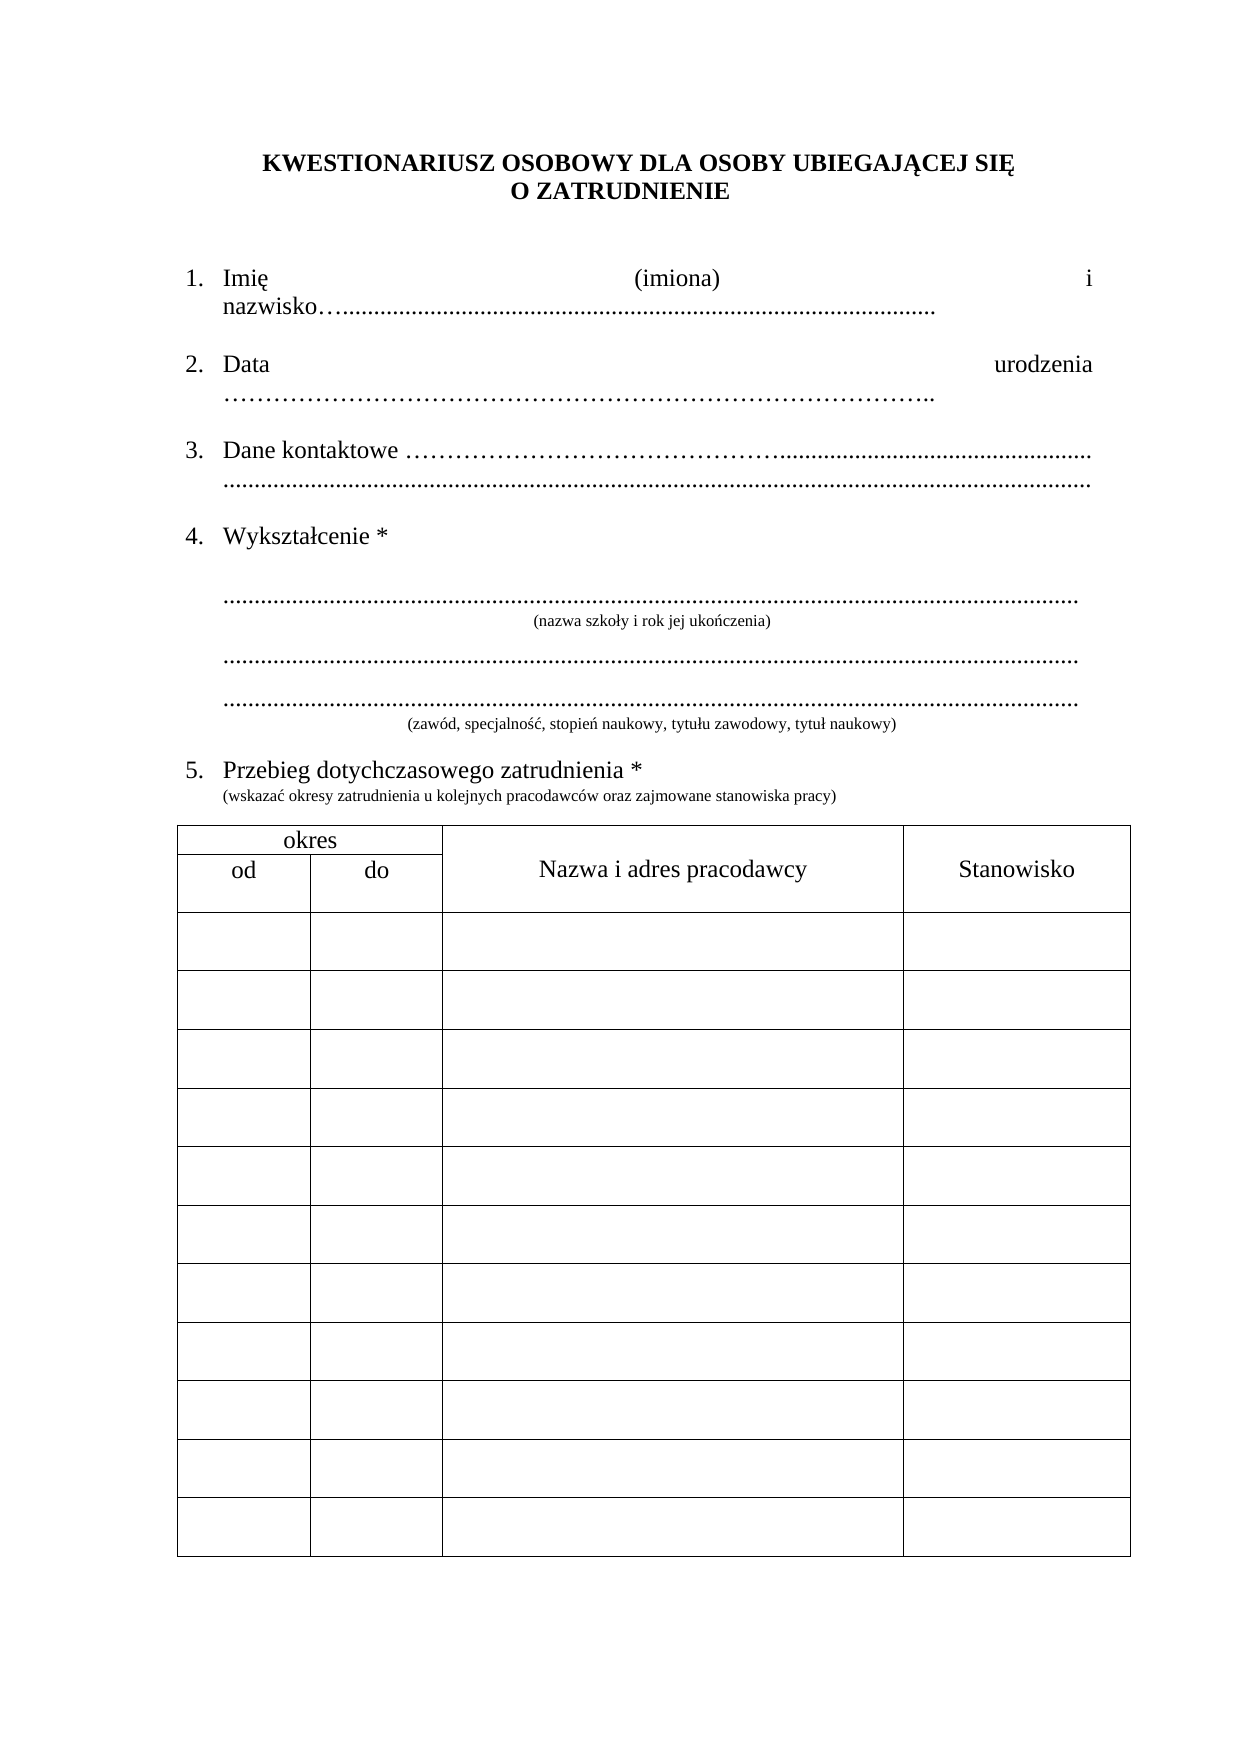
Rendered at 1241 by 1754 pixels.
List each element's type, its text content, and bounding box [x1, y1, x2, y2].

table_cell [443, 1089, 903, 1146]
table_cell [443, 1030, 903, 1087]
table_cell [443, 1206, 903, 1263]
table_header Nazwa i adres pracodawcy [443, 826, 903, 912]
table_cell [311, 1206, 442, 1263]
table_cell [904, 913, 1130, 970]
table_cell [311, 971, 442, 1029]
table_cell [443, 1381, 903, 1439]
table_cell [311, 913, 442, 970]
list ......................................................................................................................................... [223, 640, 1081, 668]
table_cell [443, 1440, 903, 1497]
list (nazwa szkoły i rok jej ukończenia) [223, 611, 1081, 630]
table_cell [311, 1498, 442, 1556]
list Imię (imiona) i nazwisko…............................................................................................... [185, 263, 1093, 320]
table_cell [904, 1206, 1130, 1263]
table_cell [904, 1264, 1130, 1322]
table_cell [904, 1498, 1130, 1556]
table_cell [178, 1030, 310, 1087]
table_cell [178, 913, 310, 970]
table_cell [443, 1323, 903, 1380]
table_cell [311, 1381, 442, 1439]
list Dane kontaktowe ……………………………………….................................................. [185, 435, 1093, 464]
table_cell [178, 1264, 310, 1322]
table_cell [178, 1089, 310, 1146]
table_header Stanowisko [904, 826, 1130, 912]
table_cell [443, 1147, 903, 1204]
table_cell [178, 1381, 310, 1439]
table_cell [443, 1264, 903, 1322]
list (wskazać okresy zatrudnienia u kolejnych pracodawców oraz zajmowane stanowiska pracy) [223, 786, 1093, 805]
table_cell do [311, 855, 442, 912]
list ......................................................................................................................................... [223, 683, 1081, 712]
table_cell [904, 1323, 1130, 1380]
table_cell [178, 1206, 310, 1263]
list ........................................................................................................................................... [223, 464, 1093, 493]
list Przebieg dotychczasowego zatrudnienia * [185, 755, 1093, 784]
table_cell [311, 1089, 442, 1146]
table_cell [311, 1264, 442, 1322]
list Data urodzenia ………………………………………………………………………….. [185, 349, 1093, 406]
table_cell [904, 1381, 1130, 1439]
text KWESTIONARIUSZ OSOBOWY DLA OSOBY UBIEGAJĄCEJ SIĘ O ZATRUDNIENIE [148, 148, 1093, 205]
table_cell [178, 1323, 310, 1380]
table_cell [311, 1440, 442, 1497]
table_cell [904, 1030, 1130, 1087]
table_cell [443, 913, 903, 970]
table_cell [904, 971, 1130, 1029]
list (zawód, specjalność, stopień naukowy, tytułu zawodowy, tytuł naukowy) [223, 714, 1081, 733]
list Wykształcenie * [185, 521, 1081, 550]
table_cell [311, 1030, 442, 1087]
table_cell [311, 1323, 442, 1380]
table_header okres [178, 826, 442, 854]
list ......................................................................................................................................... [223, 580, 1081, 609]
table_cell [178, 971, 310, 1029]
table_cell [178, 1147, 310, 1204]
table_cell [904, 1147, 1130, 1204]
table_cell [311, 1147, 442, 1204]
table_cell [443, 971, 903, 1029]
table_cell [178, 1498, 310, 1556]
table_cell [178, 1440, 310, 1497]
table_cell od [178, 855, 310, 912]
table_cell [904, 1440, 1130, 1497]
table_cell [443, 1498, 903, 1556]
table_cell [904, 1089, 1130, 1146]
